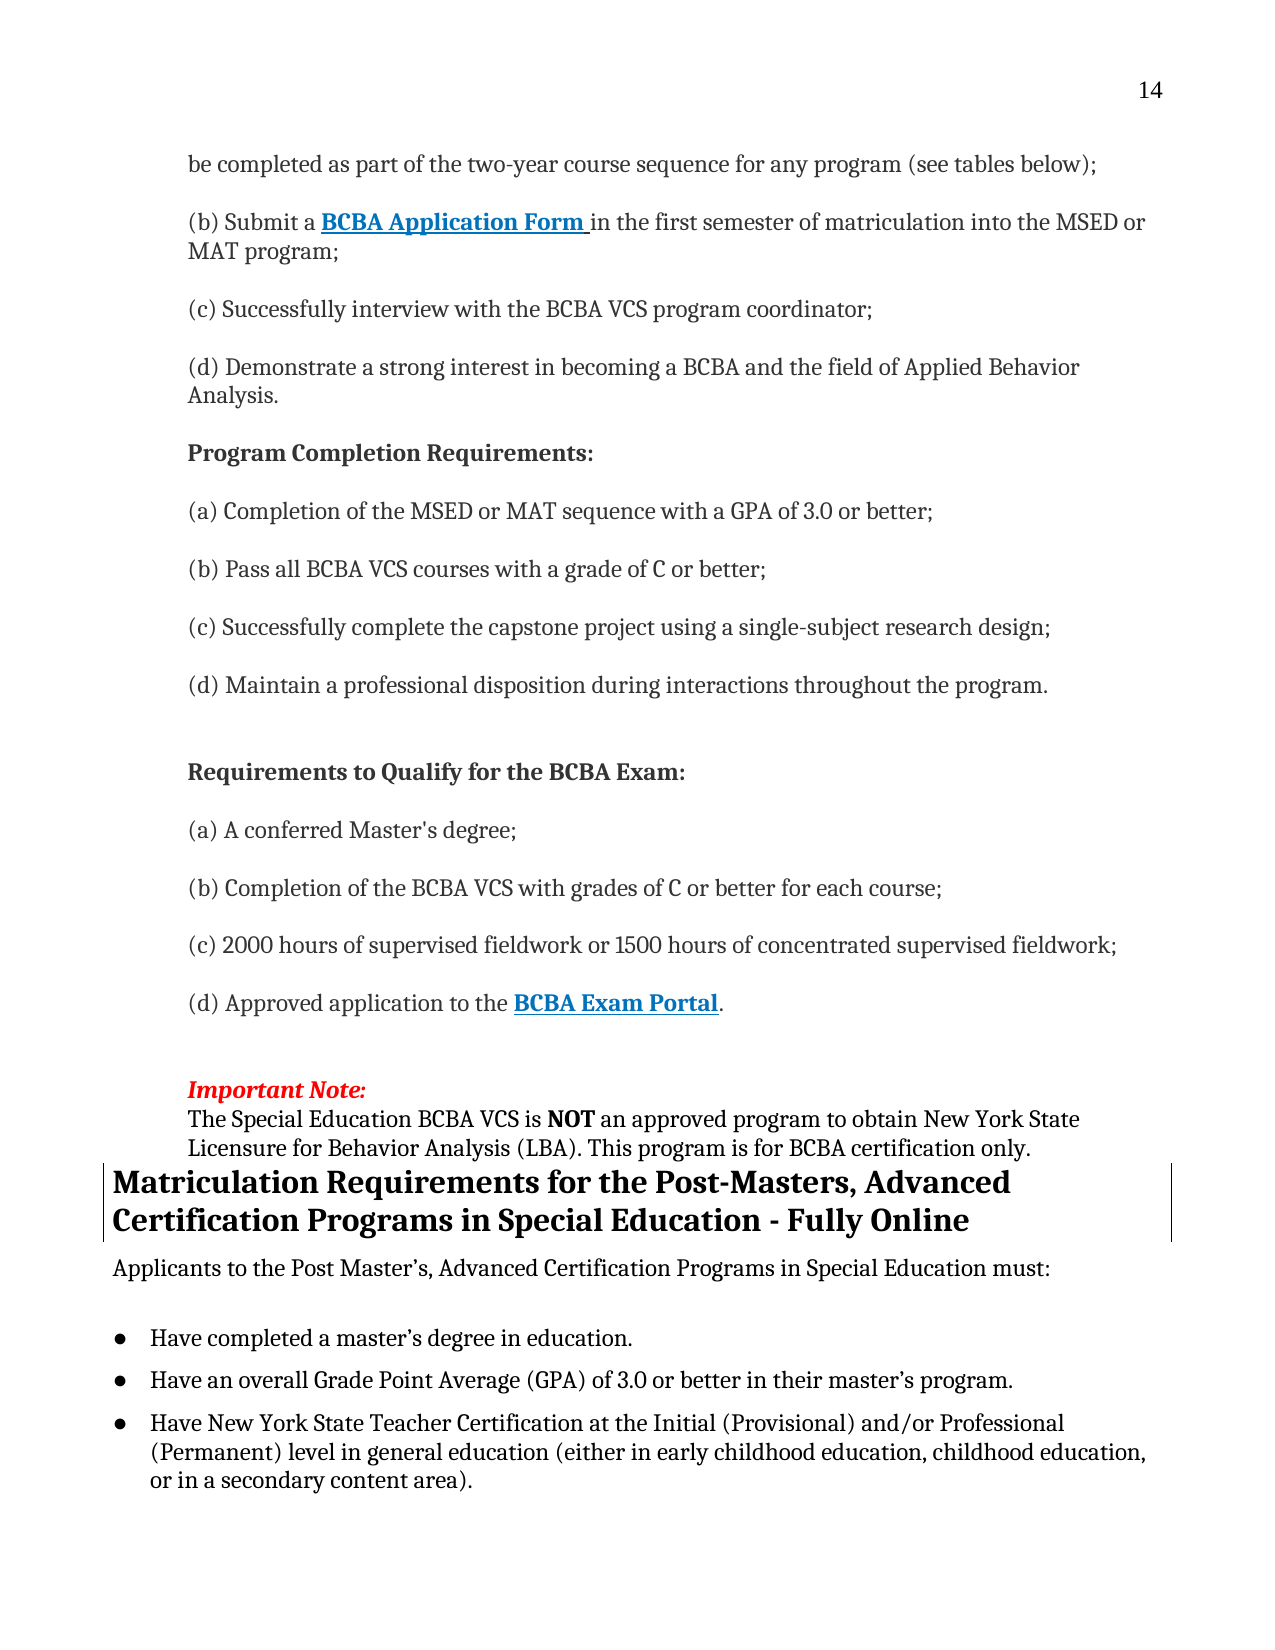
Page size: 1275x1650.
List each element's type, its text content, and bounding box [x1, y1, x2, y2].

text (a) A conferred Master's degree; [187, 816, 1162, 844]
text Licensure for Behavior Analysis (LBA). This program is for BCBA certification only. [112, 1134, 1162, 1163]
text Matriculation Requirements for the Post-Masters, Advanced Certification Programs in Special Education - Fully Online [104, 1163, 1171, 1242]
text (c) Successfully complete the capstone project using a single-subject research design; [187, 613, 1162, 642]
text Applicants to the Post Master’s, Advanced Certification Programs in Special Education must: [112, 1254, 1162, 1283]
list Have an overall Grade Point Average (GPA) of 3.0 or better in their master’s program. [112, 1366, 1162, 1395]
text (c) 2000 hours of supervised fieldwork or 1500 hours of concentrated supervised fieldwork; [187, 931, 1162, 960]
text The Special Education BCBA VCS is NOT an approved program to obtain New York State [112, 1105, 1162, 1134]
list Have completed a master’s degree in education. [112, 1323, 1162, 1353]
text (b) Submit a BCBA Application Form in the first semester of matriculation into the MSED or MAT program; [187, 208, 1162, 265]
text (d) Demonstrate a strong interest in becoming a BCBA and the field of Applied Behavior Analysis. [187, 352, 1162, 410]
text (a) Completion of the MSED or MAT sequence with a GPA of 3.0 or better; [187, 497, 1162, 526]
text (b) Completion of the BCBA VCS with grades of C or better for each course; [187, 873, 1162, 902]
text (c) Successfully interview with the BCBA VCS program coordinator; [187, 294, 1162, 323]
text Important Note: [112, 1076, 1162, 1105]
list Have New York State Teacher Certification at the Initial (Provisional) and/or Professional (Permanent) level in general education (either in early childhood education, childhood education, or in a secondary content area). [112, 1408, 1162, 1495]
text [187, 150, 1162, 179]
text (d) Maintain a professional disposition during interactions throughout the program. [187, 671, 1162, 699]
text Program Completion Requirements: [187, 439, 1162, 468]
text (d) Approved application to the BCBA Exam Portal. [187, 989, 1162, 1018]
text Requirements to Qualify for the BCBA Exam: [187, 758, 1162, 786]
text (b) Pass all BCBA VCS courses with a grade of C or better; [187, 555, 1162, 584]
